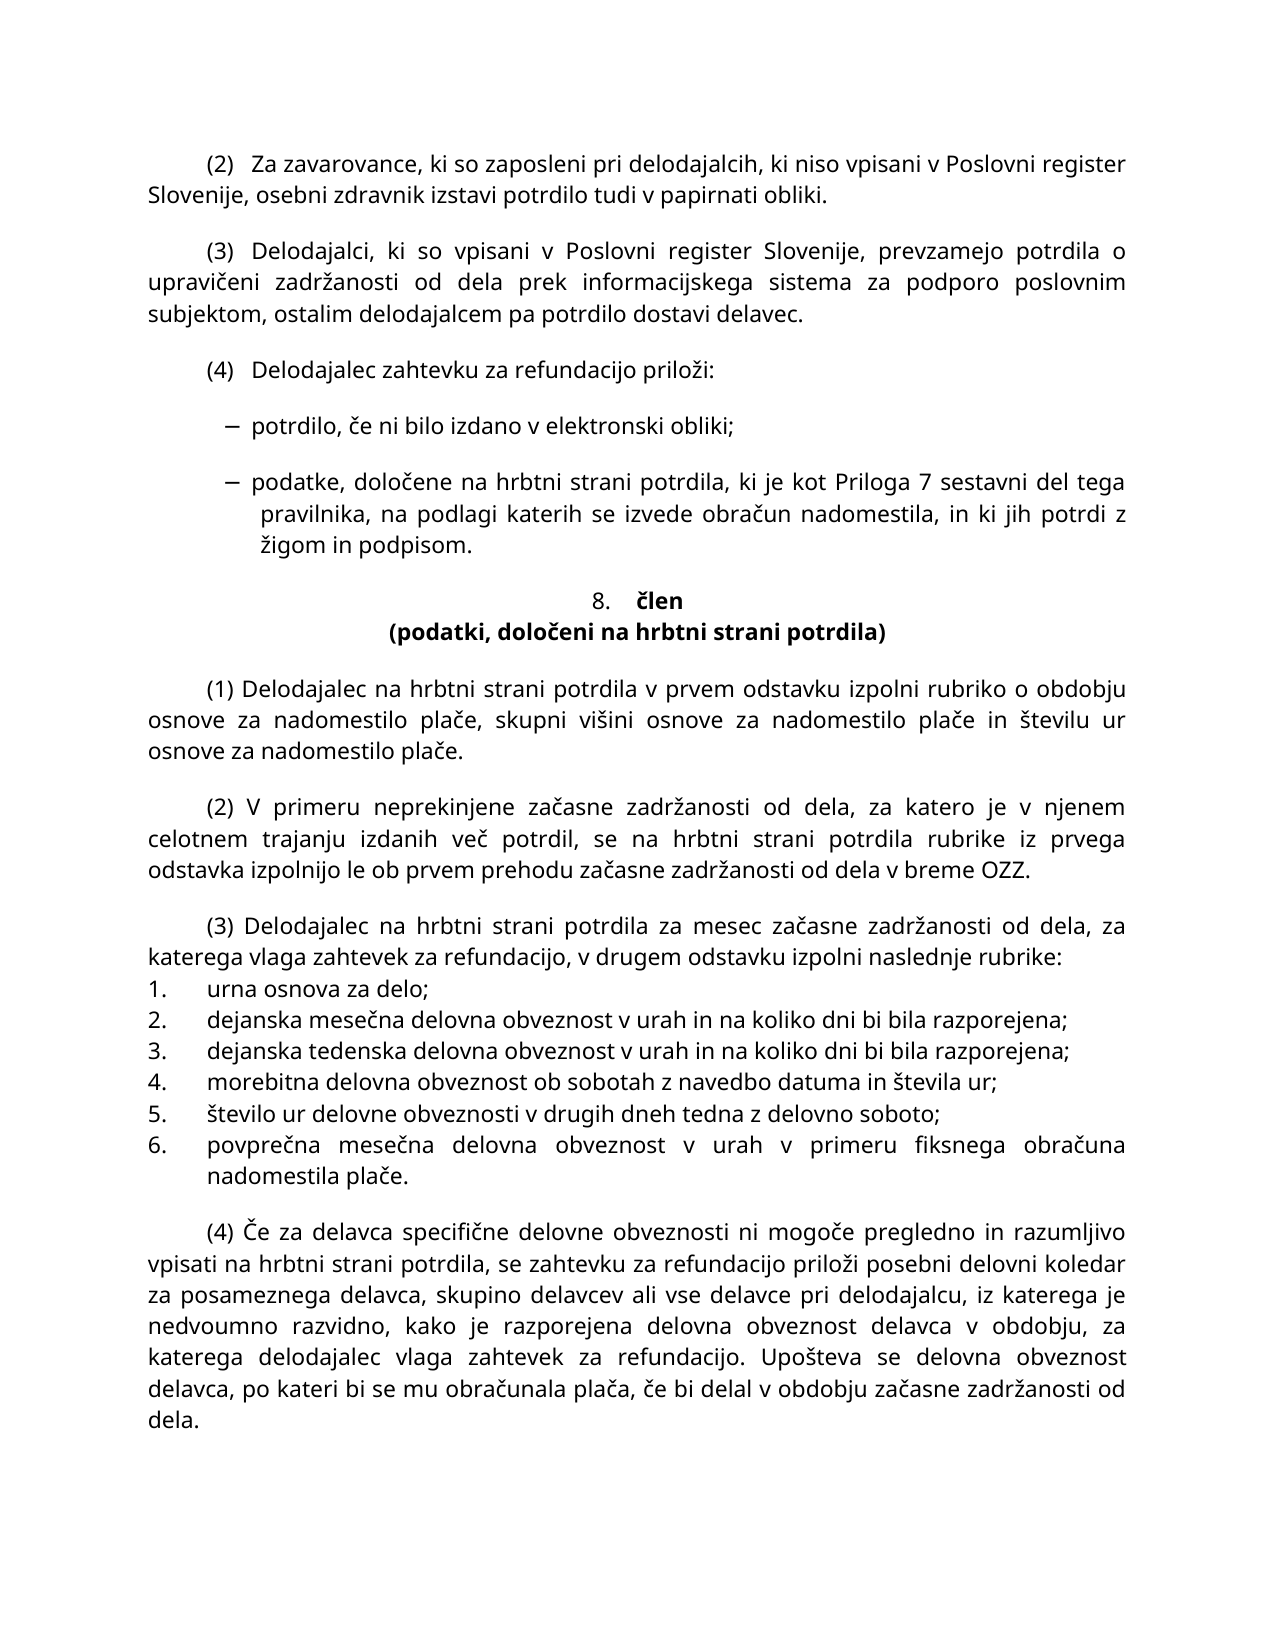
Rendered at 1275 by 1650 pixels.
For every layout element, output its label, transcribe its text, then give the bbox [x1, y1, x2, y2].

text (3) Delodajalec na hrbtni strani potrdila za mesec začasne zadržanosti od dela, za katerega vlaga zahtevek za refundacijo, v drugem odstavku izpolni naslednje rubrike: [148, 910, 1127, 973]
text (podatki, določeni na hrbtni strani potrdila) [148, 616, 1127, 648]
text 6. povprečna mesečna delovna obveznost v urah v primeru fiksnega obračuna nadomestila plače. [148, 1129, 1127, 1191]
text 4. morebitna delovna obveznost ob sobotah z navedbo datuma in števila ur; [148, 1066, 1127, 1098]
text (4) Delodajalec zahtevku za refundacijo priloži: [148, 354, 1127, 385]
text (3) Delodajalci, ki so vpisani v Poslovni register Slovenije, prevzamejo potrdila o upravičeni zadržanosti od dela prek informacijskega sistema za podporo poslovnim subjektom, ostalim delodajalcem pa potrdilo dostavi delavec. [148, 235, 1127, 329]
text (4) Če za delavca specifične delovne obveznosti ni mogoče pregledno in razumljivo vpisati na hrbtni strani potrdila, se zahtevku za refundacijo priloži posebni delovni koledar za posameznega delavca, skupino delavcev ali vse delavce pri delodajalcu, iz katerega je nedvoumno razvidno, kako je razporejena delovna obveznost delavca v obdobju, za katerega delodajalec vlaga zahtevek za refundacijo. Upošteva se delovna obveznost delavca, po kateri bi se mu obračunala plača, če bi delal v obdobju začasne zadržanosti od dela. [148, 1216, 1127, 1435]
text 1. urna osnova za delo; [148, 973, 1127, 1004]
text − podatke, določene na hrbtni strani potrdila, ki je kot Priloga 7 sestavni del tega pravilnika, na podlagi katerih se izvede obračun nadomestila, in ki jih potrdi z žigom in podpisom. [223, 466, 1127, 560]
text − potrdilo, če ni bilo izdano v elektronski obliki; [223, 410, 1127, 441]
text 8. člen [148, 585, 1127, 616]
text (2) Za zavarovance, ki so zaposleni pri delodajalcih, ki niso vpisani v Poslovni register Slovenije, osebni zdravnik izstavi potrdilo tudi v papirnati obliki. [148, 148, 1127, 210]
text (2) V primeru neprekinjene začasne zadržanosti od dela, za katero je v njenem celotnem trajanju izdanih več potrdil, se na hrbtni strani potrdila rubrike iz prvega odstavka izpolnijo le ob prvem prehodu začasne zadržanosti od dela v breme OZZ. [148, 791, 1127, 885]
text (1) Delodajalec na hrbtni strani potrdila v prvem odstavku izpolni rubriko o obdobju osnove za nadomestilo plače, skupni višini osnove za nadomestilo plače in številu ur osnove za nadomestilo plače. [148, 673, 1127, 766]
text 5. število ur delovne obveznosti v drugih dneh tedna z delovno soboto; [148, 1098, 1127, 1129]
text 2. dejanska mesečna delovna obveznost v urah in na koliko dni bi bila razporejena; [148, 1004, 1127, 1035]
text 3. dejanska tedenska delovna obveznost v urah in na koliko dni bi bila razporejena; [148, 1035, 1127, 1066]
